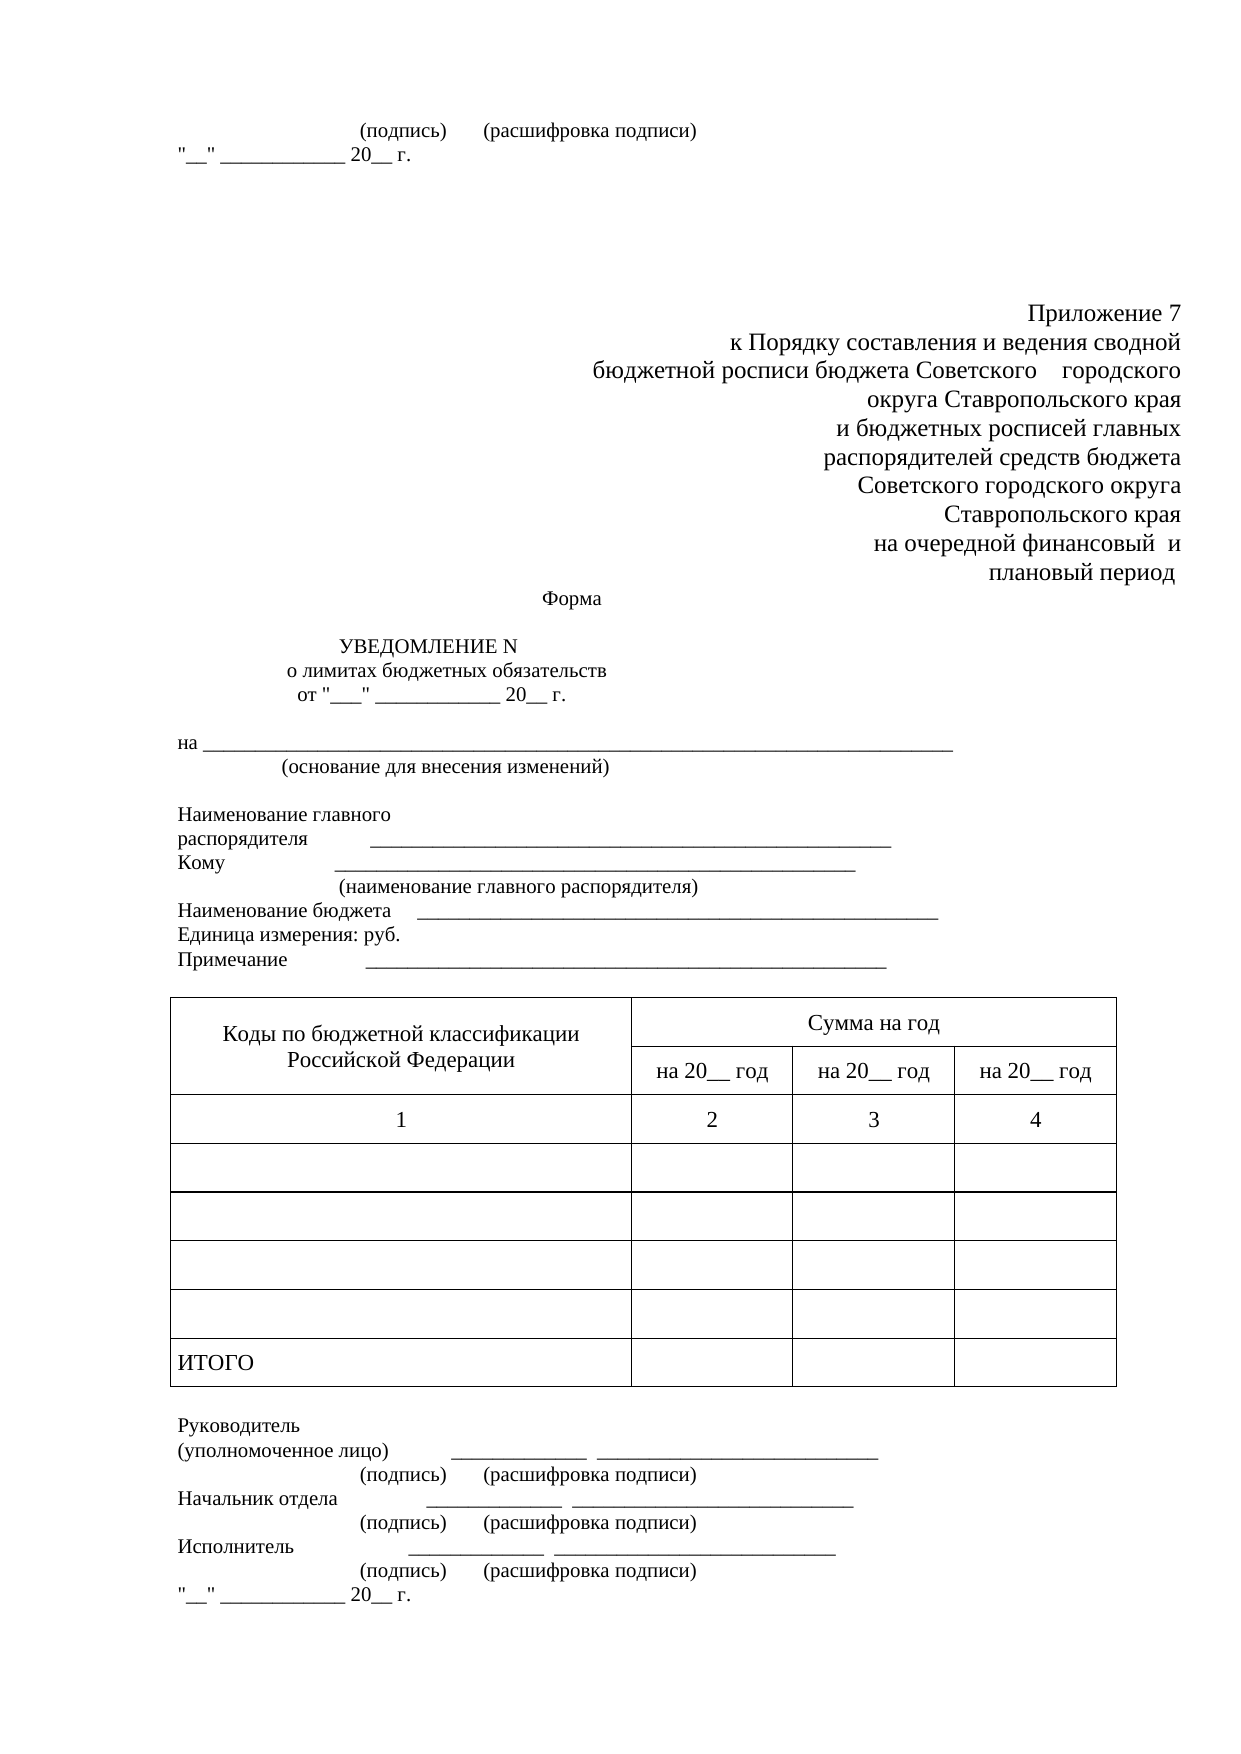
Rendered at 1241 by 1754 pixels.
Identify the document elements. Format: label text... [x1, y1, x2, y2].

text Советского городского округа [177, 471, 1181, 499]
text Примечание __________________________________________________ [177, 946, 1181, 971]
table_header Сумма на год [632, 998, 1116, 1046]
text Наименование бюджета __________________________________________________ [177, 898, 1181, 922]
table_cell на 20__ год [955, 1047, 1116, 1094]
text "__" ____________ 20__ г. [177, 1582, 1181, 1606]
table_cell [171, 1290, 631, 1337]
table_cell на 20__ год [632, 1047, 792, 1094]
text Форма [177, 586, 1181, 609]
text на очередной финансовый и [177, 528, 1181, 557]
table_cell [632, 1144, 792, 1191]
table_cell 1 [171, 1095, 631, 1143]
text "__" ____________ 20__ г. [177, 142, 1181, 166]
text (подпись) (расшифровка подписи) [177, 1462, 1181, 1486]
text Кому __________________________________________________ [177, 850, 1181, 874]
table_cell [632, 1193, 792, 1240]
table_cell [955, 1290, 1116, 1337]
text Руководитель [177, 1413, 1181, 1437]
table_cell [171, 1144, 631, 1191]
table_cell [955, 1339, 1116, 1386]
text о лимитах бюджетных обязательств [177, 658, 1181, 682]
text от "___" ____________ 20__ г. [177, 682, 1181, 706]
text и бюджетных росписей главных распорядителей средств бюджета [693, 413, 1181, 471]
table_cell ИТОГО [171, 1339, 631, 1386]
text Ставропольского края [177, 499, 1181, 528]
table_cell [632, 1290, 792, 1337]
text (наименование главного распорядителя) [177, 874, 1181, 898]
text Начальник отдела _____________ ___________________________ [177, 1486, 1181, 1510]
table_cell 4 [955, 1095, 1116, 1143]
text плановый период [177, 557, 1181, 586]
table_cell [632, 1339, 792, 1386]
table_cell [793, 1144, 954, 1191]
text Наименование главного [177, 802, 1181, 826]
table_cell [955, 1193, 1116, 1240]
text (подпись) (расшифровка подписи) [177, 1510, 1181, 1534]
table_cell [632, 1241, 792, 1289]
table_cell [955, 1241, 1116, 1289]
table_cell [955, 1144, 1116, 1191]
text на ________________________________________________________________________ [177, 730, 1181, 754]
table_cell 3 [793, 1095, 954, 1143]
text бюджетной росписи бюджета Советского городского округа Ставропольского края [546, 356, 1181, 413]
text (основание для внесения изменений) [177, 754, 1181, 778]
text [177, 118, 1181, 142]
table_cell 2 [632, 1095, 792, 1143]
table_header Коды по бюджетной классификации Российской Федерации [171, 998, 631, 1094]
text распорядителя __________________________________________________ [177, 826, 1181, 850]
text (подпись) (расшифровка подписи) [177, 1558, 1181, 1582]
text УВЕДОМЛЕНИЕ N [177, 634, 1181, 658]
table_cell [793, 1290, 954, 1337]
table_cell [793, 1339, 954, 1386]
table_cell [793, 1193, 954, 1240]
table_cell [793, 1241, 954, 1289]
text к Порядку составления и ведения сводной [177, 327, 1181, 356]
text Исполнитель _____________ ___________________________ [177, 1534, 1181, 1558]
table_cell [171, 1193, 631, 1240]
table_cell [171, 1241, 631, 1289]
text Единица измерения: руб. [177, 922, 1181, 946]
table_cell на 20__ год [793, 1047, 954, 1094]
text (уполномоченное лицо) _____________ ___________________________ [177, 1437, 1181, 1462]
text Приложение 7 [177, 298, 1181, 327]
